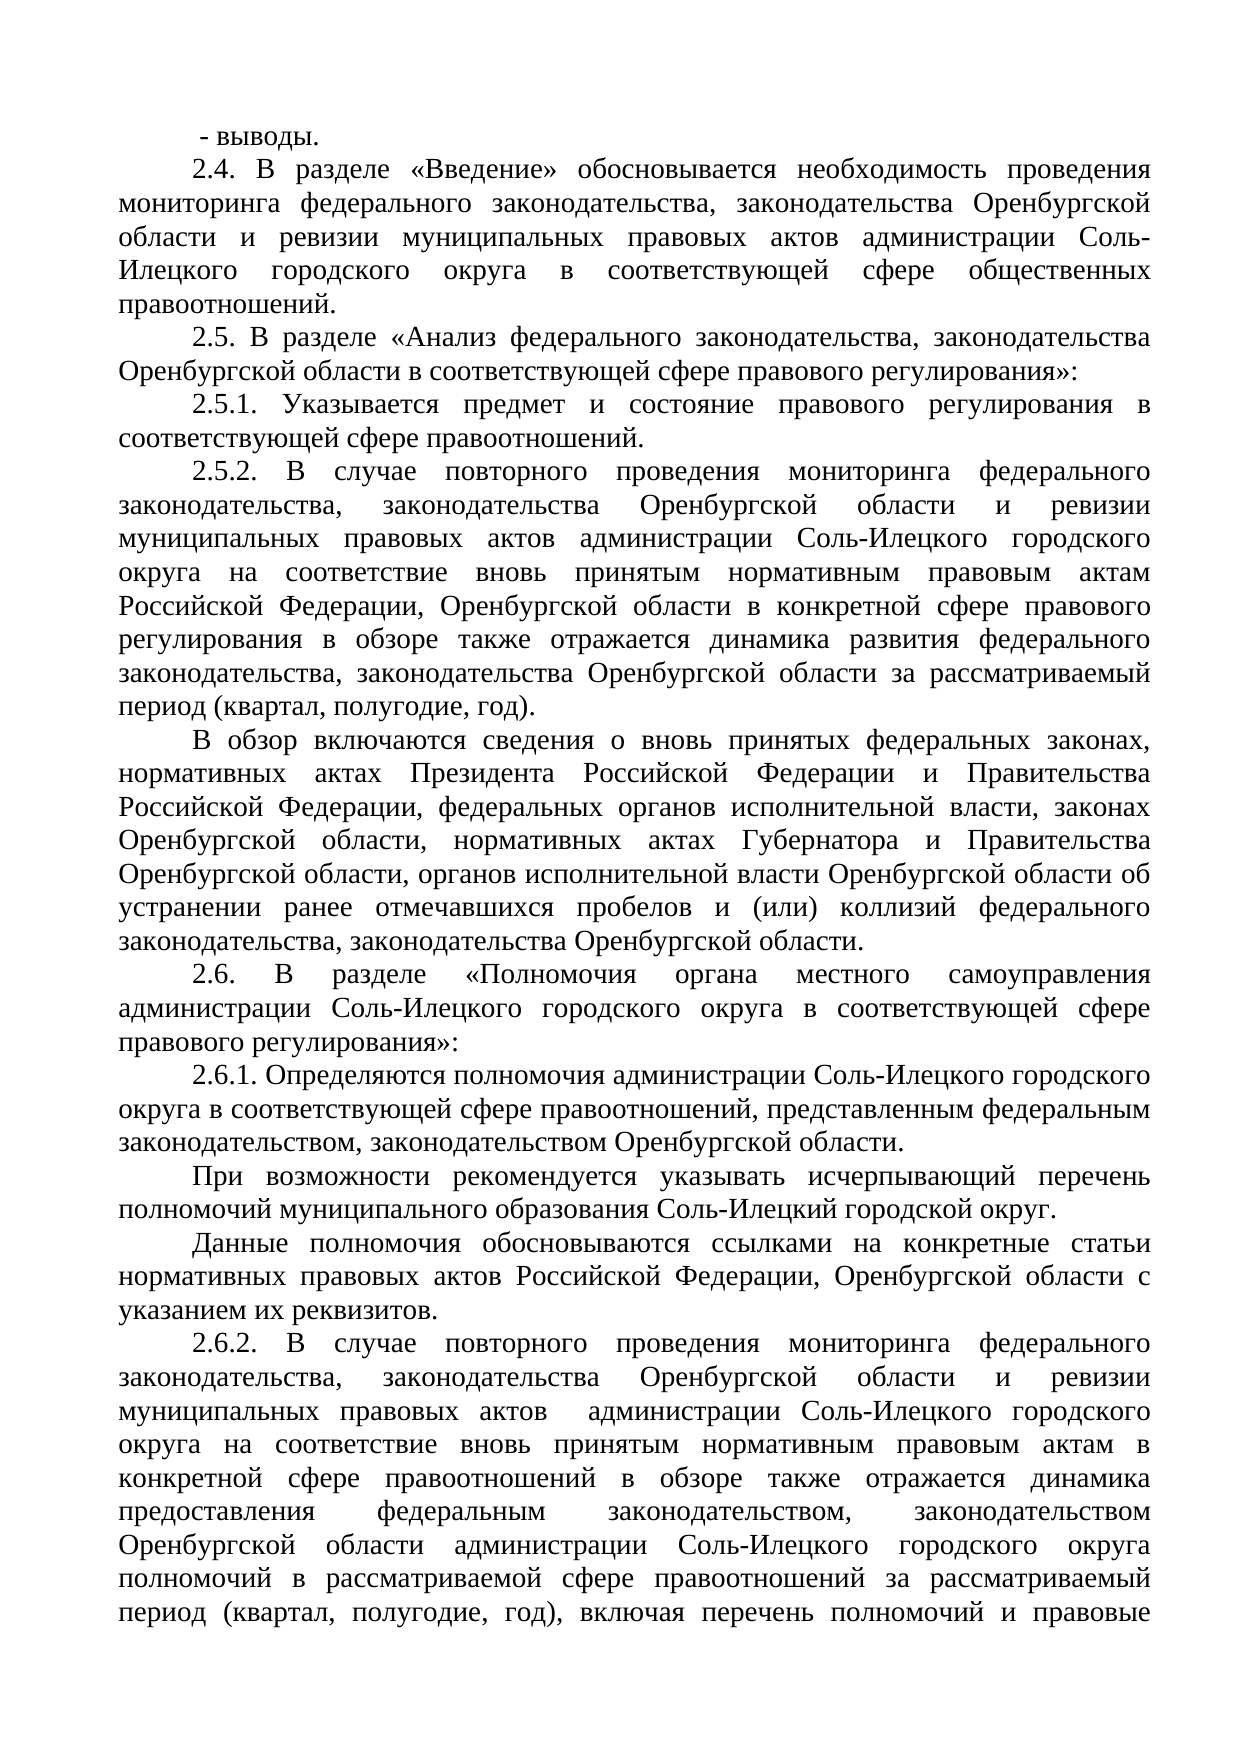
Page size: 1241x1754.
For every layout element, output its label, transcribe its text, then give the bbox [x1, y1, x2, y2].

text 2.6.1. Определяются полномочия администрации Соль-Илецкого городского округа в соответствующей сфере правоотношений, представленным федеральным законодательством, законодательством Оренбургской области. [118, 1057, 1152, 1158]
text - выводы. [118, 118, 1152, 152]
text 2.5.2. В случае повторного проведения мониторинга федерального законодательства, законодательства Оренбургской области и ревизии муниципальных правовых актов администрации Соль-Илецкого городского округа на соответствие вновь принятым нормативным правовым актам Российской Федерации, Оренбургской области в конкретной сфере правового регулирования в обзоре также отражается динамика развития федерального законодательства, законодательства Оренбургской области за рассматриваемый период (квартал, полугодие, год). [118, 453, 1152, 722]
text Данные полномочия обосновываются ссылками на конкретные статьи нормативных правовых актов Российской Федерации, Оренбургской области с указанием их реквизитов. [118, 1225, 1152, 1326]
text 2.5.1. Указывается предмет и состояние правового регулирования в соответствующей сфере правоотношений. [118, 386, 1152, 453]
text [118, 1326, 1152, 1627]
text 2.6. В разделе «Полномочия органа местного самоуправления администрации Соль-Илецкого городского округа в соответствующей сфере правового регулирования»: [118, 957, 1152, 1057]
text В обзор включаются сведения о вновь принятых федеральных законах, нормативных актах Президента Российской Федерации и Правительства Российской Федерации, федеральных органов исполнительной власти, законах Оренбургской области, нормативных актах Губернатора и Правительства Оренбургской области, органов исполнительной власти Оренбургской области об устранении ранее отмечавшихся пробелов и (или) коллизий федерального законодательства, законодательства Оренбургской области. [118, 722, 1152, 957]
text 2.5. В разделе «Анализ федерального законодательства, законодательства Оренбургской области в соответствующей сфере правового регулирования»: [118, 319, 1152, 386]
text 2.4. В разделе «Введение» обосновывается необходимость проведения мониторинга федерального законодательства, законодательства Оренбургской области и ревизии муниципальных правовых актов администрации Соль-Илецкого городского округа в соответствующей сфере общественных правоотношений. [118, 152, 1152, 319]
text При возможности рекомендуется указывать исчерпывающий перечень полномочий муниципального образования Соль-Илецкий городской округ. [118, 1158, 1152, 1225]
